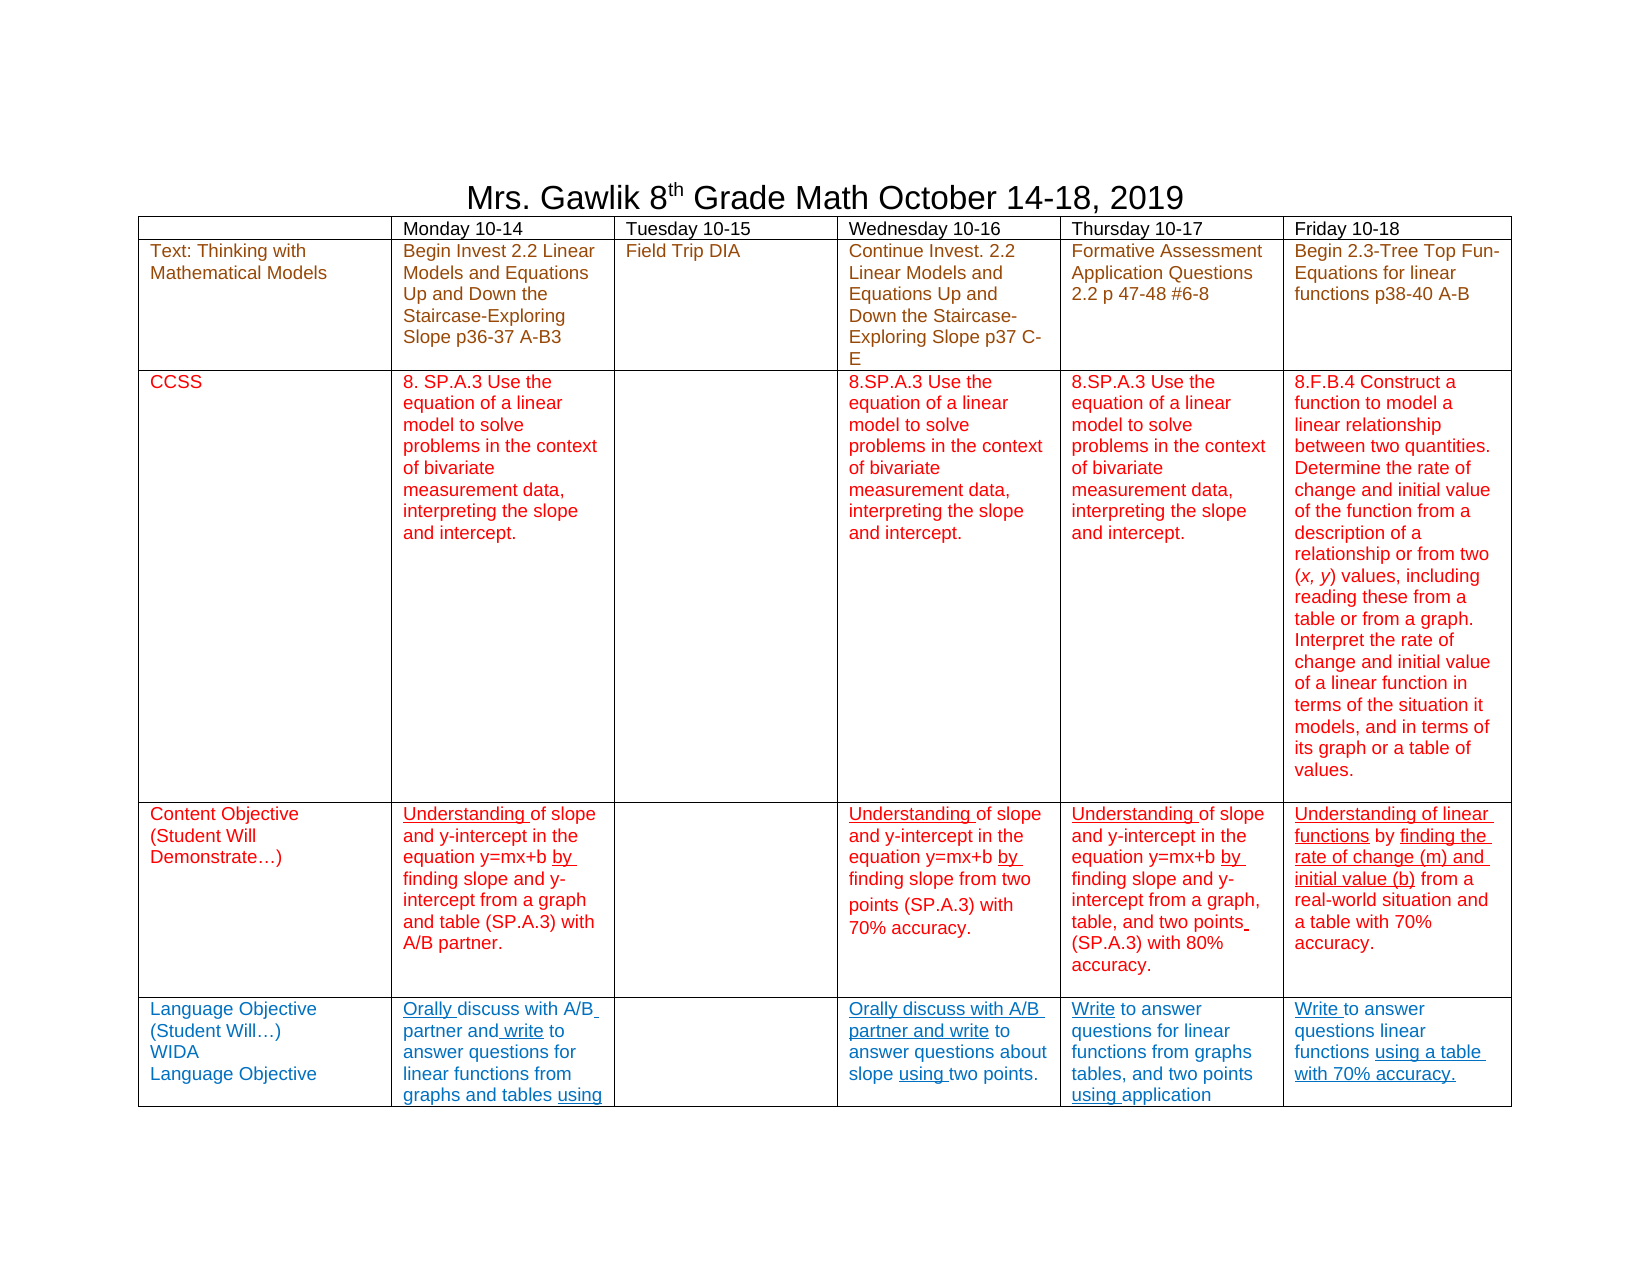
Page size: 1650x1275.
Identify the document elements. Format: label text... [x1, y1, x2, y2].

table_cell Content Objective (Student Will Demonstrate…) [139, 803, 391, 997]
table_cell [615, 998, 837, 1106]
table_cell Text: Thinking with Mathematical Models [139, 240, 391, 369]
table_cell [1061, 998, 1283, 1106]
table_header Friday 10-18 [1284, 217, 1511, 239]
text Mrs. Gawlik 8th Grade Math October 14-18, 2019 [150, 178, 1500, 216]
table_cell [615, 371, 837, 802]
table_cell Understanding of linear functions by finding the rate of change (m) and initial value (b) from a real-world situation and a table with 70% accuracy. [1284, 803, 1511, 997]
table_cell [139, 998, 391, 1106]
table_header Thursday 10-17 [1061, 217, 1283, 239]
table_cell [615, 803, 837, 997]
table_header Tuesday 10-15 [615, 217, 837, 239]
table_cell Understanding of slope and y-intercept in the equation y=mx+b by finding slope and y-intercept from a graph, table, and two points (SP.A.3) with 80% accuracy. [1061, 803, 1283, 997]
table_cell 8. SP.A.3 Use the equation of a linear model to solve problems in the context of bivariate measurement data, interpreting the slope and intercept. [392, 371, 614, 802]
table_header Monday 10-14 [392, 217, 614, 239]
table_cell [838, 998, 1060, 1106]
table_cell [392, 998, 614, 1106]
table_header [139, 217, 391, 239]
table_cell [1284, 998, 1511, 1106]
table_cell Field Trip DIA [615, 240, 837, 369]
table_cell Begin 2.3-Tree Top Fun-Equations for linear functions p38-40 A-B [1284, 240, 1511, 369]
table_cell 8.SP.A.3 Use the equation of a linear model to solve problems in the context of bivariate measurement data, interpreting the slope and intercept. [838, 371, 1060, 802]
table_cell Formative Assessment Application Questions 2.2 p 47-48 #6-8 [1061, 240, 1283, 369]
table_cell Understanding of slope and y-intercept in the equation y=mx+b by finding slope and y-intercept from a graph and table (SP.A.3) with A/B partner. [392, 803, 614, 997]
table_cell CCSS [139, 371, 391, 802]
table_header Wednesday 10-16 [838, 217, 1060, 239]
table_cell Understanding of slope and y-intercept in the equation y=mx+b by finding slope from two points (SP.A.3) with 70% accuracy. [838, 803, 1060, 997]
table_cell 8.SP.A.3 Use the equation of a linear model to solve problems in the context of bivariate measurement data, interpreting the slope and intercept. [1061, 371, 1283, 802]
table_cell 8.F.B.4 Construct a function to model a linear relationship between two quantities. Determine the rate of change and initial value of the function from a description of a relationship or from two (x, y) values, including reading these from a table or from a graph. Interpret the rate of change and initial value of a linear function in terms of the situation it models, and in terms of its graph or a table of values. [1284, 371, 1511, 802]
table_cell Begin Invest 2.2 Linear Models and Equations Up and Down the Staircase-Exploring Slope p36-37 A-B3 [392, 240, 614, 369]
table_cell Continue Invest. 2.2 Linear Models and Equations Up and Down the Staircase-Exploring Slope p37 C-E [838, 240, 1060, 369]
